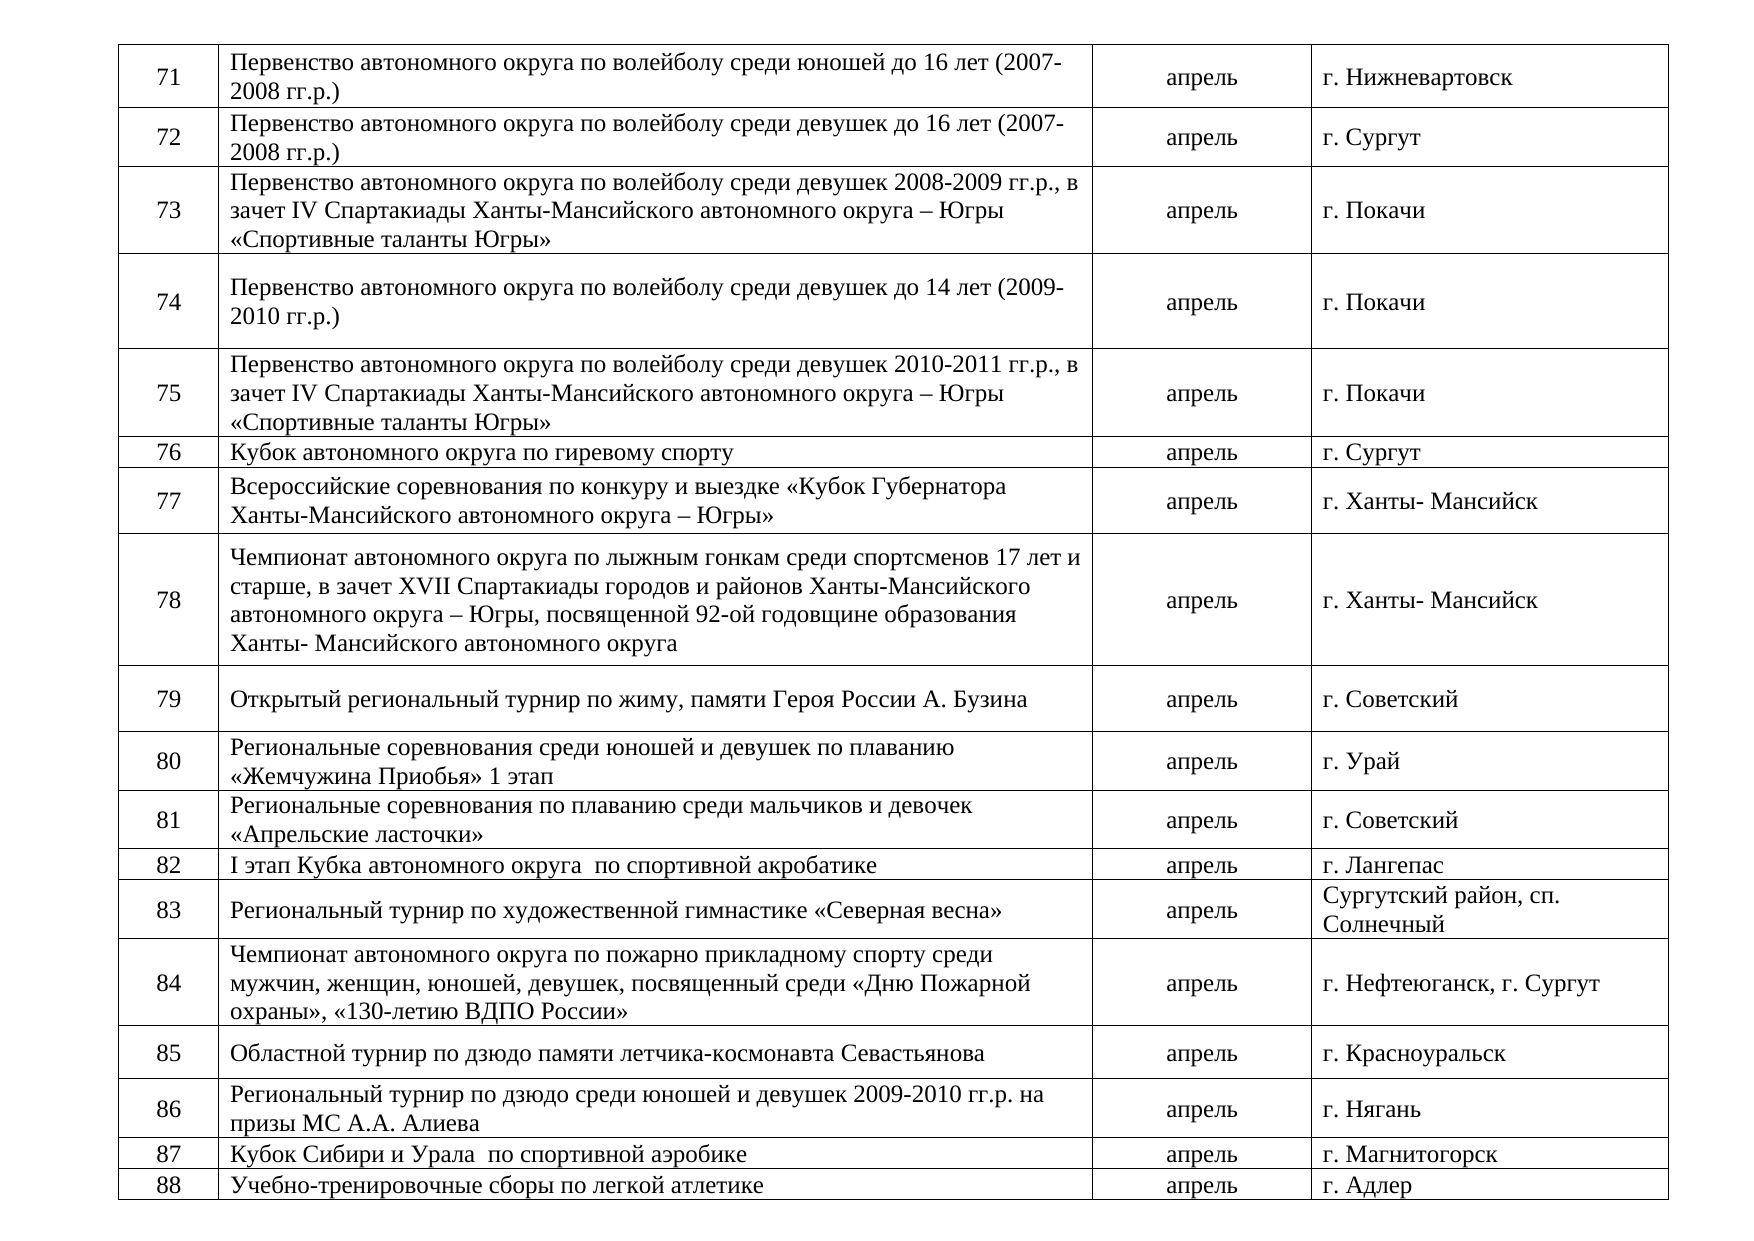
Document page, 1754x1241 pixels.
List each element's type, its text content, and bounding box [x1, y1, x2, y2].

table_cell г. Советский [1312, 791, 1668, 848]
table_cell г. Советский [1312, 666, 1668, 731]
table_cell г. Магнитогорск [1312, 1138, 1668, 1168]
table_cell г. Адлер [1312, 1169, 1668, 1199]
table_cell 81 [119, 791, 218, 848]
table_cell апрель [1093, 534, 1311, 665]
table_cell апрель [1093, 666, 1311, 731]
table_cell апрель [1093, 254, 1311, 348]
table_cell Первенство автономного округа по волейболу среди девушек до 14 лет (2009-2010 гг.р.) [219, 254, 1092, 348]
table_cell I этап Кубка автономного округа по спортивной акробатике [219, 849, 1092, 879]
table_cell г. Покачи [1312, 254, 1668, 348]
table_cell 82 [119, 849, 218, 879]
table_cell Региональные соревнования среди юношей и девушек по плаванию «Жемчужина Приобья» 1 этап [219, 732, 1092, 789]
table_cell Учебно-тренировочные сборы по легкой атлетике [219, 1169, 1092, 1199]
table_cell 83 [119, 880, 218, 938]
table_cell апрель [1093, 939, 1311, 1025]
table_cell 73 [119, 167, 218, 253]
table_cell апрель [1093, 108, 1311, 166]
table_cell г. Ханты- Мансийск [1312, 468, 1668, 533]
table_cell 72 [119, 108, 218, 166]
table_cell апрель [1093, 849, 1311, 879]
table_cell г. Красноуральск [1312, 1026, 1668, 1078]
table_cell Региональный турнир по художественной гимнастике «Северная весна» [219, 880, 1092, 938]
table_cell Первенство автономного округа по волейболу среди девушек 2010-2011 гг.р., в зачет IV Спартакиады Ханты-Мансийского автономного округа – Югры «Спортивные таланты Югры» [219, 349, 1092, 436]
table_cell г. Покачи [1312, 167, 1668, 253]
table_cell г. Нижневартовск [1312, 45, 1668, 107]
table_cell 71 [119, 45, 218, 107]
table_cell г. Покачи [1312, 349, 1668, 436]
table_cell 88 [119, 1169, 218, 1199]
table_cell Чемпионат автономного округа по пожарно прикладному спорту среди мужчин, женщин, юношей, девушек, посвященный среди «Дню Пожарной охраны», «130-летию ВДПО России» [219, 939, 1092, 1025]
table_cell апрель [1093, 1026, 1311, 1078]
table_cell г. Урай [1312, 732, 1668, 789]
table_cell 76 [119, 437, 218, 467]
table_cell 87 [119, 1138, 218, 1168]
table_cell Всероссийские соревнования по конкуру и выездке «Кубок Губернатора Ханты-Мансийского автономного округа – Югры» [219, 468, 1092, 533]
table_cell 75 [119, 349, 218, 436]
table_cell Первенство автономного округа по волейболу среди девушек до 16 лет (2007-2008 гг.р.) [219, 108, 1092, 166]
table_cell Первенство автономного округа по волейболу среди юношей до 16 лет (2007-2008 гг.р.) [219, 45, 1092, 107]
table_cell г. Ханты- Мансийск [1312, 534, 1668, 665]
table_cell апрель [1093, 732, 1311, 789]
table_cell г. Нягань [1312, 1079, 1668, 1137]
table_cell 80 [119, 732, 218, 789]
table_cell Открытый региональный турнир по жиму, памяти Героя России А. Бузина [219, 666, 1092, 731]
table_cell апрель [1093, 1169, 1311, 1199]
table_cell Региональные соревнования по плаванию среди мальчиков и девочек «Апрельские ласточки» [219, 791, 1092, 848]
table_cell г. Сургут [1312, 108, 1668, 166]
table_cell г. Лангепас [1312, 849, 1668, 879]
table_cell г. Нефтеюганск, г. Сургут [1312, 939, 1668, 1025]
table_cell апрель [1093, 167, 1311, 253]
table_cell апрель [1093, 880, 1311, 938]
table_cell апрель [1093, 791, 1311, 848]
table_cell 79 [119, 666, 218, 731]
table_cell апрель [1093, 45, 1311, 107]
table_cell 77 [119, 468, 218, 533]
table_cell Чемпионат автономного округа по лыжным гонкам среди спортсменов 17 лет и старше, в зачет XVII Спартакиады городов и районов Ханты-Мансийского автономного округа – Югры, посвященной 92-ой годовщине образования Ханты- Мансийского автономного округа [219, 534, 1092, 665]
table_cell Кубок автономного округа по гиревому спорту [219, 437, 1092, 467]
table_cell 86 [119, 1079, 218, 1137]
table_cell апрель [1093, 349, 1311, 436]
table_cell апрель [1093, 437, 1311, 467]
table_cell 74 [119, 254, 218, 348]
table_cell Областной турнир по дзюдо памяти летчика-космонавта Севастьянова [219, 1026, 1092, 1078]
table_cell апрель [1093, 1079, 1311, 1137]
table_cell 78 [119, 534, 218, 665]
table_cell Кубок Сибири и Урала по спортивной аэробике [219, 1138, 1092, 1168]
table_cell 85 [119, 1026, 218, 1078]
table_cell Первенство автономного округа по волейболу среди девушек 2008-2009 гг.р., в зачет IV Спартакиады Ханты-Мансийского автономного округа – Югры «Спортивные таланты Югры» [219, 167, 1092, 253]
table_cell г. Сургут [1312, 437, 1668, 467]
table_cell Региональный турнир по дзюдо среди юношей и девушек 2009-2010 гг.р. на призы МС А.А. Алиева [219, 1079, 1092, 1137]
table_cell апрель [1093, 1138, 1311, 1168]
table_cell 84 [119, 939, 218, 1025]
table_cell апрель [1093, 468, 1311, 533]
table_cell Сургутский район, сп. Солнечный [1312, 880, 1668, 938]
